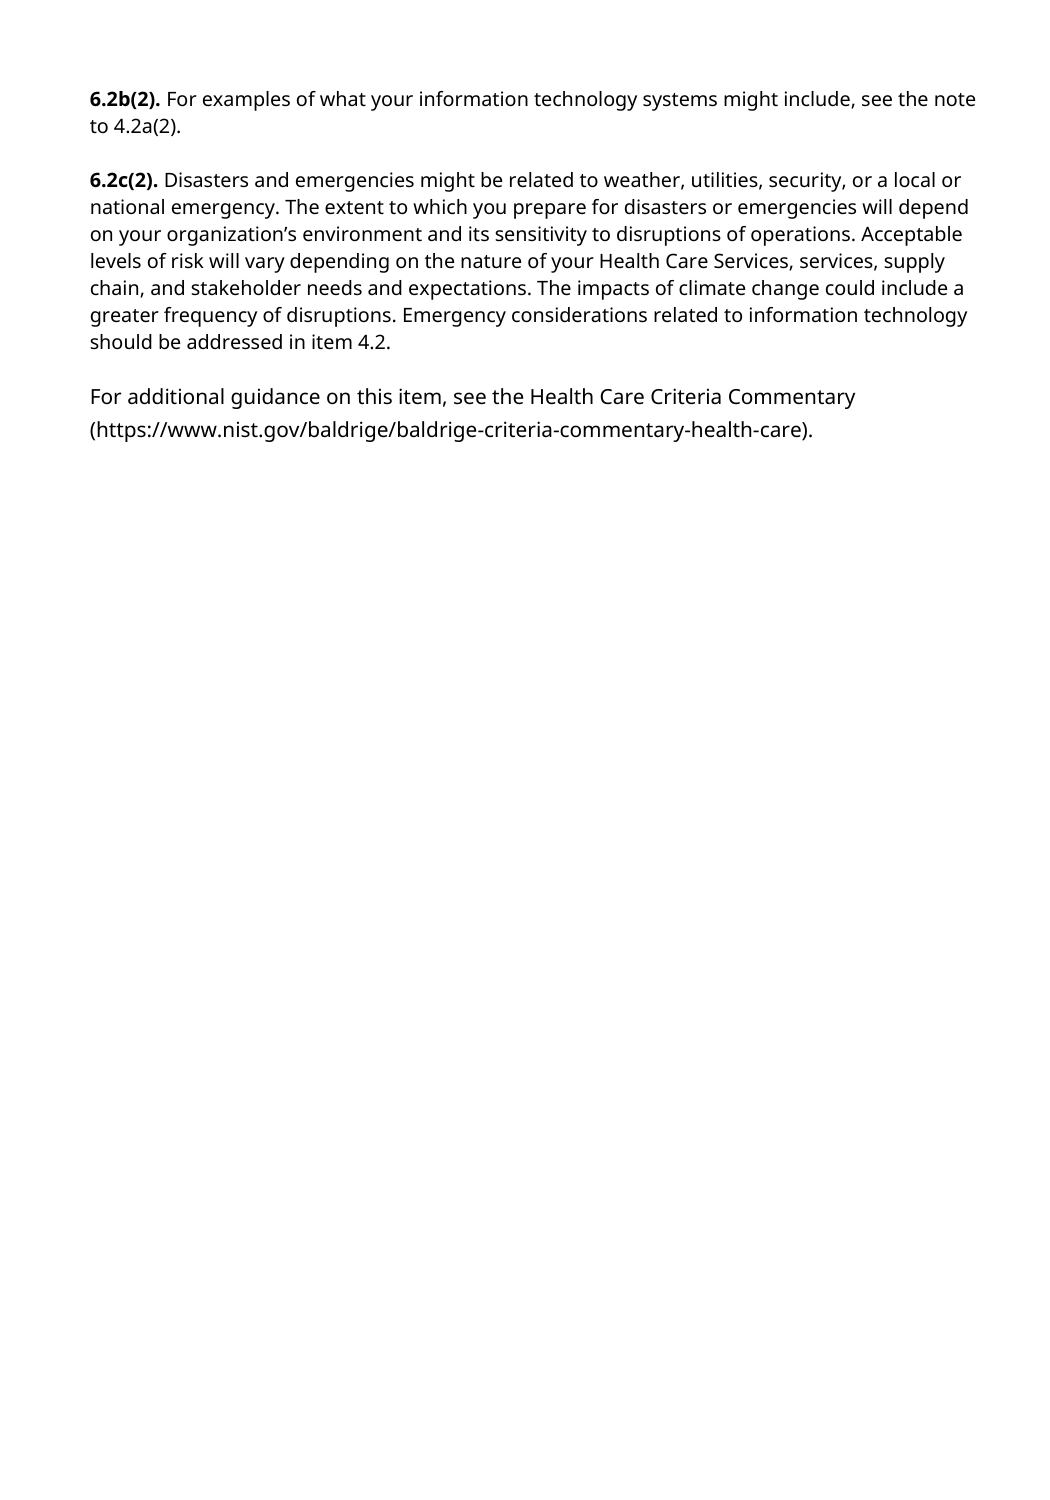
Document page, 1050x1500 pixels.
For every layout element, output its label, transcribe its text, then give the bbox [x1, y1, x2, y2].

text 6.2c(2). Disasters and emergencies might be related to weather, utilities, security, or a local or national emergency. The extent to which you prepare for disasters or emergencies will depend on your organization’s environment and its sensitivity to disruptions of operations. Acceptable levels of risk will vary depending on the nature of your Health Care Services, services, supply chain, and stakeholder needs and expectations. The impacts of climate change could include a greater frequency of disruptions. Emergency considerations related to information technology should be addressed in item 4.2. [89, 166, 985, 355]
text For additional guidance on this item, see the Health Care Criteria Commentary (https://www.nist.gov/baldrige/baldrige-criteria-commentary-health-care). [89, 382, 985, 443]
text 6.2b(2). For examples of what your information technology systems might include, see the note to 4.2a(2). [89, 85, 985, 139]
